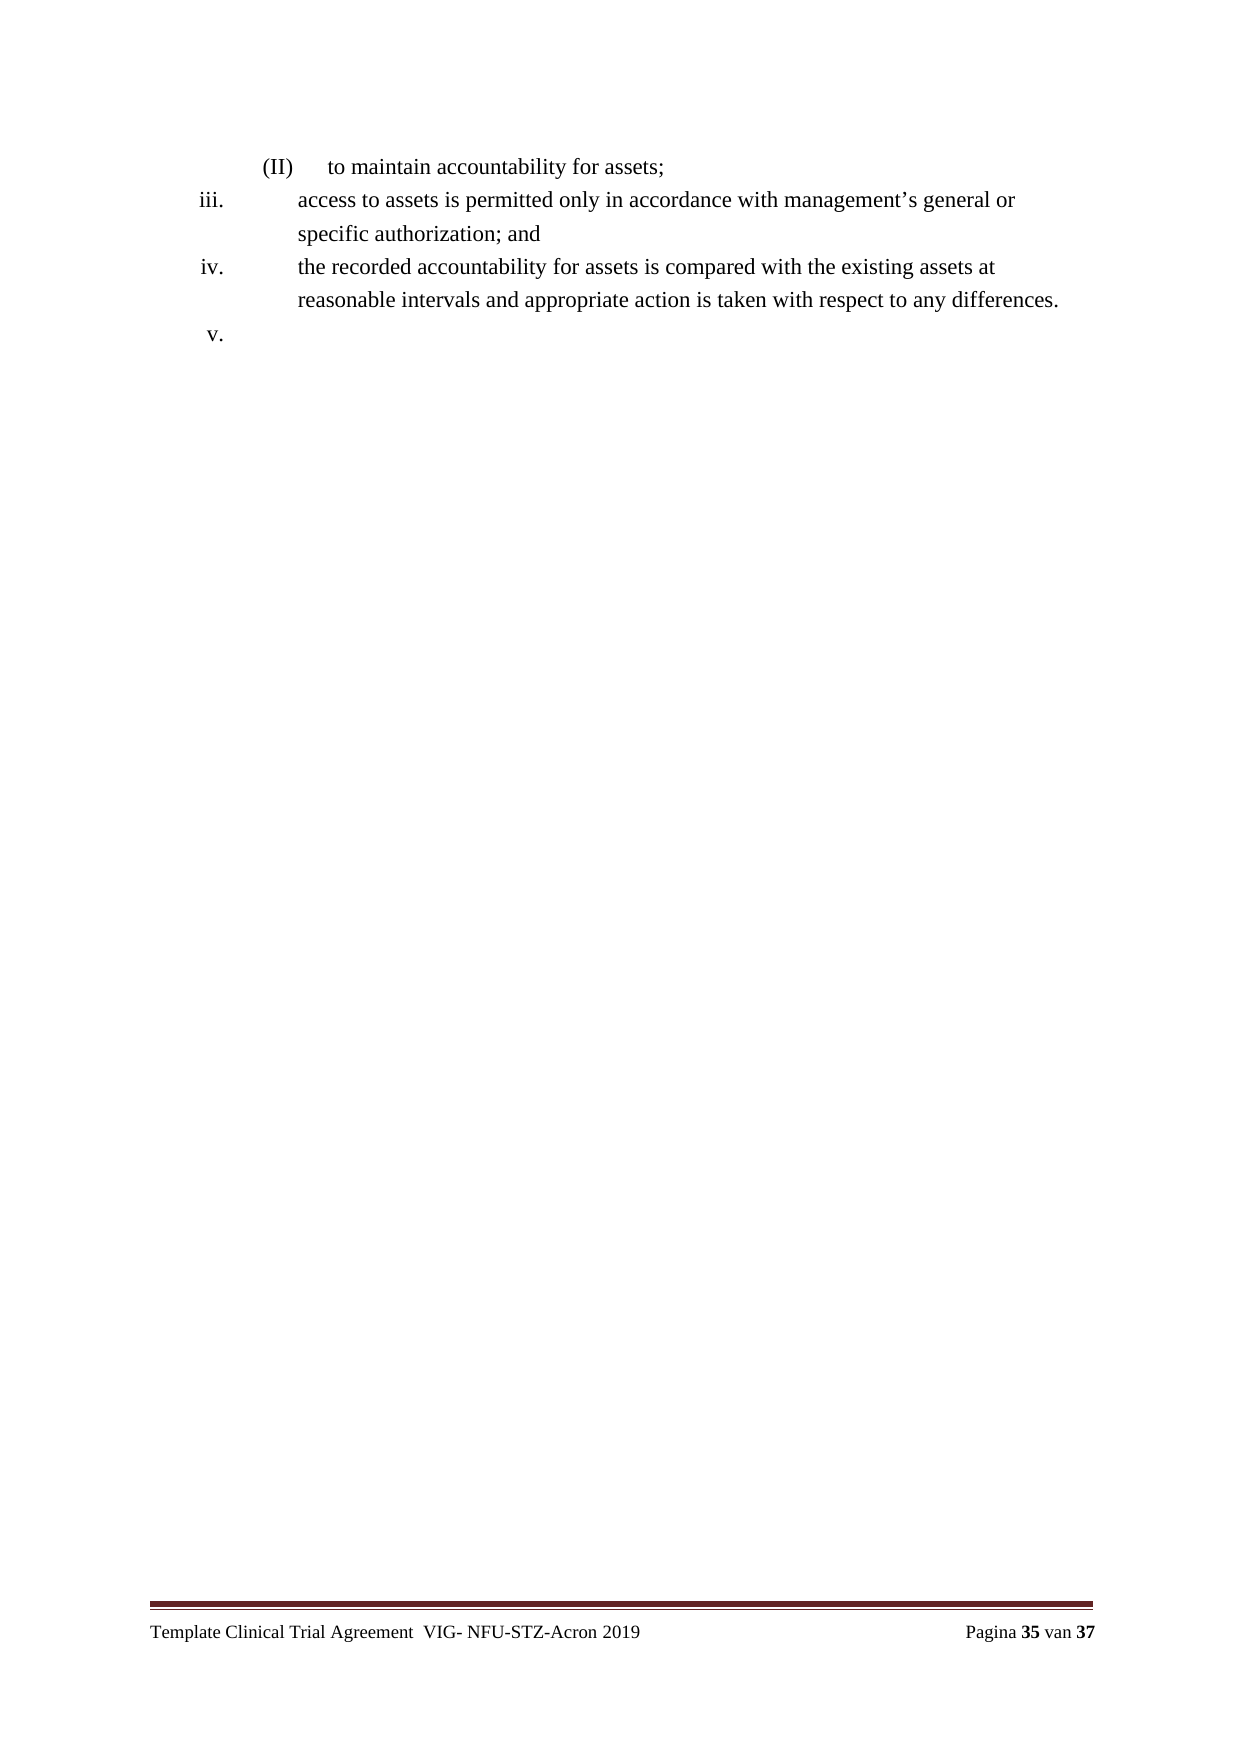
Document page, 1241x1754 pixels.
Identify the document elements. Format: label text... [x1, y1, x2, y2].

list the recorded accountability for assets is compared with the existing assets at reasonable intervals and appropriate action is taken with respect to any differences. [224, 248, 1093, 314]
list to maintain accountability for assets; [262, 148, 1093, 181]
list access to assets is permitted only in accordance with management’s general or specific authorization; and [224, 181, 1093, 248]
